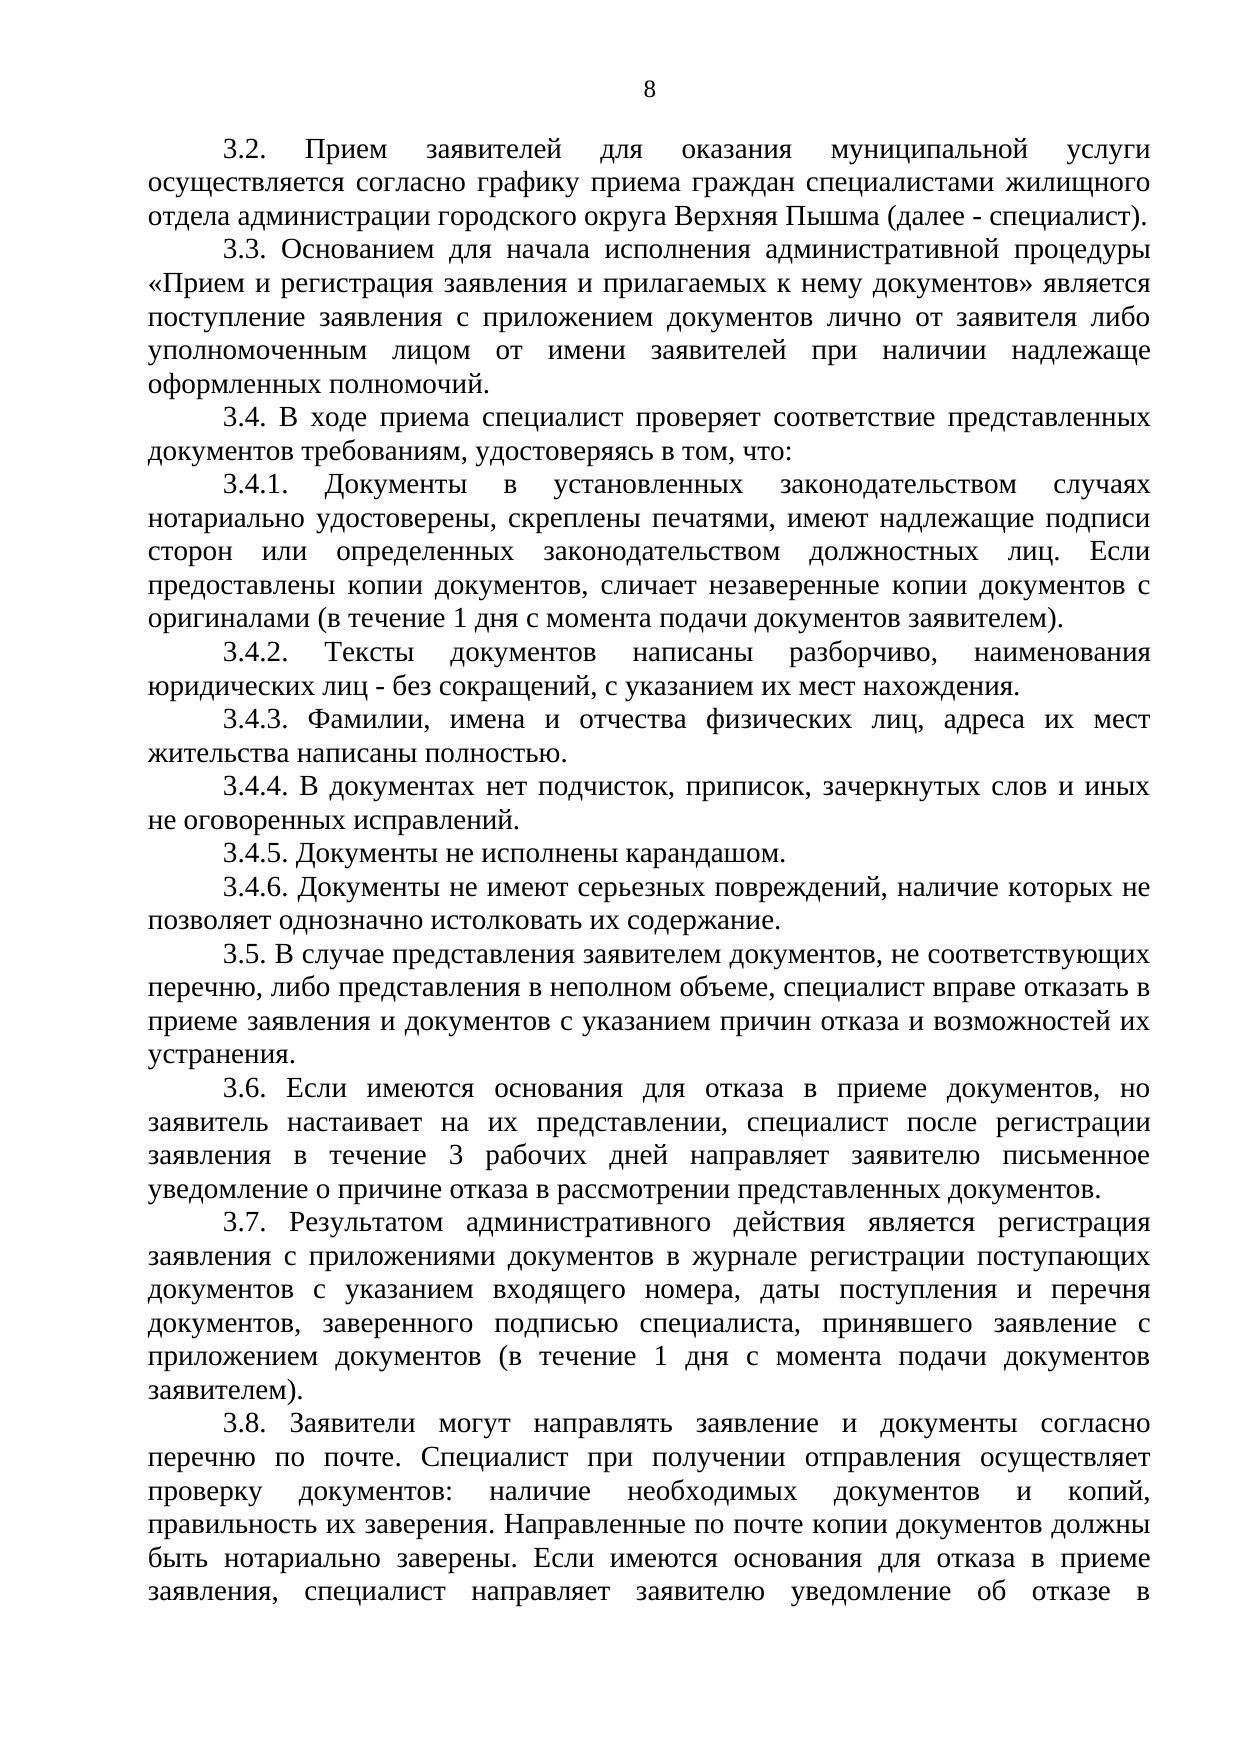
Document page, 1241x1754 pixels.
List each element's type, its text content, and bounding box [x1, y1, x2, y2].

text 3.5. В случае представления заявителем документов, не соответствующих перечню, либо представления в неполном объеме, специалист вправе отказать в приеме заявления и документов с указанием причин отказа и возможностей их устранения. [148, 936, 1152, 1070]
text 3.4.3. Фамилии, имена и отчества физических лиц, адреса их мест жительства написаны полностью. [148, 701, 1152, 768]
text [148, 1406, 1152, 1607]
text 3.4. В ходе приема специалист проверяет соответствие представленных документов требованиям, удостоверяясь в том, что: [148, 399, 1152, 466]
text 3.4.5. Документы не исполнены карандашом. [148, 835, 1152, 869]
text 3.4.6. Документы не имеют серьезных повреждений, наличие которых не позволяет однозначно истолковать их содержание. [148, 869, 1152, 936]
text 3.4.2. Тексты документов написаны разборчиво, наименования юридических лиц - без сокращений, с указанием их мест нахождения. [148, 634, 1152, 701]
text 3.3. Основанием для начала исполнения административной процедуры «Прием и регистрация заявления и прилагаемых к нему документов» является поступление заявления с приложением документов лично от заявителя либо уполномоченным лицом от имени заявителей при наличии надлежаще оформленных полномочий. [148, 232, 1152, 399]
text 3.2. Прием заявителей для оказания муниципальной услуги осуществляется согласно графику приема граждан специалистами жилищного отдела администрации городского округа Верхняя Пышма (далее - специалист). [148, 131, 1152, 232]
text 3.4.4. В документах нет подчисток, приписок, зачеркнутых слов и иных не оговоренных исправлений. [148, 768, 1152, 835]
text 3.4.1. Документы в установленных законодательством случаях нотариально удостоверены, скреплены печатями, имеют надлежащие подписи сторон или определенных законодательством должностных лиц. Если предоставлены копии документов, сличает незаверенные копии документов с оригиналами (в течение 1 дня с момента подачи документов заявителем). [148, 466, 1152, 634]
text 3.7. Результатом административного действия является регистрация заявления с приложениями документов в журнале регистрации поступающих документов с указанием входящего номера, даты поступления и перечня документов, заверенного подписью специалиста, принявшего заявление с приложением документов (в течение 1 дня с момента подачи документов заявителем). [148, 1204, 1152, 1406]
text 3.6. Если имеются основания для отказа в приеме документов, но заявитель настаивает на их представлении, специалист после регистрации заявления в течение 3 рабочих дней направляет заявителю письменное уведомление о причине отказа в рассмотрении представленных документов. [148, 1070, 1152, 1204]
